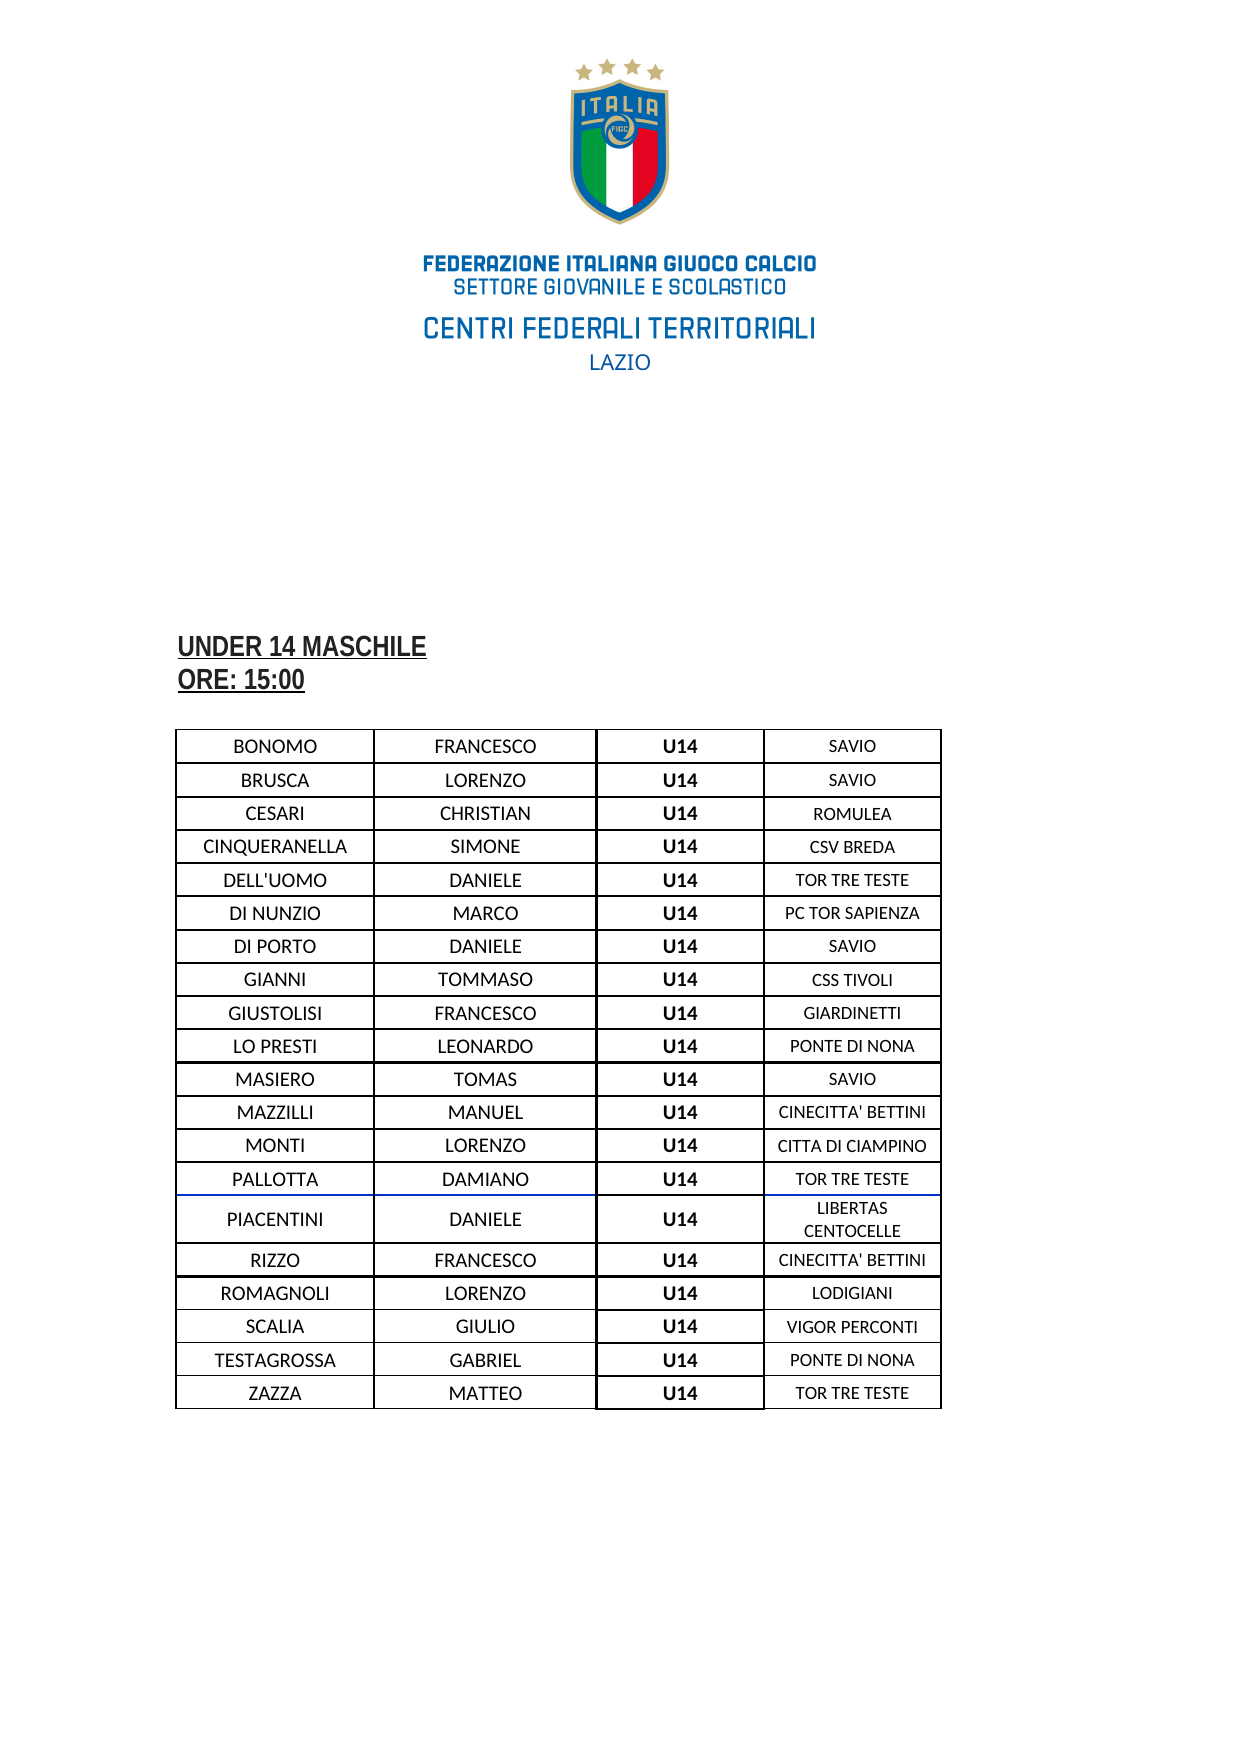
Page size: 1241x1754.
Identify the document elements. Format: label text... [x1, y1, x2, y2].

table_cell DANIELE [375, 864, 595, 895]
table_cell BRUSCA [177, 764, 373, 796]
table_cell ROMAGNOLI [177, 1278, 373, 1309]
table_cell CSV BREDA [765, 831, 940, 862]
table_cell PC TOR SAPIENZA [765, 897, 940, 928]
table_cell U14 [598, 798, 763, 829]
table_cell TOR TRE TESTE [765, 1163, 940, 1194]
table_cell ROMULEA [765, 798, 940, 829]
table_cell FRANCESCO [375, 997, 595, 1028]
table_cell SAVIO [765, 1064, 940, 1094]
table_cell FRANCESCO [375, 1244, 595, 1275]
table_cell CINECITTA' BETTINI [765, 1244, 940, 1275]
table_cell TOMAS [375, 1064, 595, 1094]
table_cell ZAZZA [177, 1376, 373, 1408]
table_cell U14 [598, 964, 763, 995]
table_cell VIGOR PERCONTI [765, 1310, 940, 1342]
table_cell DELL'UOMO [177, 864, 373, 895]
table_header U14 [598, 730, 763, 762]
text ORE: 15:00 [177, 662, 1063, 696]
table_cell LODIGIANI [765, 1278, 940, 1309]
table_cell U14 [598, 1130, 763, 1161]
table_cell U14 [598, 897, 763, 928]
table_cell TOMMASO [375, 964, 595, 995]
table_cell RIZZO [177, 1244, 373, 1275]
table_cell CSS TIVOLI [765, 964, 940, 995]
table_cell U14 [598, 831, 763, 862]
table_cell DI PORTO [177, 931, 373, 962]
table_cell PALLOTTA [177, 1163, 373, 1194]
table_cell U14 [598, 1244, 763, 1275]
table_cell LORENZO [375, 764, 595, 796]
table_cell SIMONE [375, 831, 595, 862]
table_cell U14 [598, 864, 763, 895]
table_cell GIULIO [375, 1310, 595, 1342]
table_cell CINECITTA' BETTINI [765, 1097, 940, 1128]
table_cell TESTAGROSSA [177, 1343, 373, 1375]
table_cell CHRISTIAN [375, 798, 595, 829]
table_cell MANUEL [375, 1097, 595, 1128]
table_cell U14 [598, 1278, 763, 1309]
table_cell MONTI [177, 1130, 373, 1161]
table_cell CINQUERANELLA [177, 831, 373, 862]
table_cell PONTE DI NONA [765, 1030, 940, 1061]
table_header FRANCESCO [375, 730, 595, 762]
table_cell GABRIEL [375, 1343, 595, 1375]
table_cell DI NUNZIO [177, 897, 373, 928]
table_cell CESARI [177, 798, 373, 829]
table_cell MAZZILLI [177, 1097, 373, 1128]
picture [0, 0, 1240, 346]
table_cell DAMIANO [375, 1163, 595, 1194]
table_cell SCALIA [177, 1310, 373, 1342]
table_cell U14 [598, 1030, 763, 1061]
table_cell GIANNI [177, 964, 373, 995]
table_cell U14 [598, 764, 763, 796]
table_cell LORENZO [375, 1130, 595, 1161]
table_cell U14 [598, 1064, 763, 1094]
table_cell LO PRESTI [177, 1030, 373, 1061]
table_cell PONTE DI NONA [765, 1343, 940, 1375]
table_cell U14 [598, 1344, 763, 1375]
table_cell TOR TRE TESTE [765, 1376, 940, 1408]
table_cell MASIERO [177, 1064, 373, 1094]
table_cell SAVIO [765, 931, 940, 962]
table_cell U14 [598, 1196, 763, 1242]
table_cell U14 [598, 1377, 763, 1408]
table_cell U14 [598, 1311, 763, 1342]
table_cell U14 [598, 931, 763, 962]
table_cell PIACENTINI [177, 1196, 373, 1242]
table_cell LIBERTAS CENTOCELLE [765, 1196, 940, 1242]
table_cell GIARDINETTI [765, 997, 940, 1028]
table_cell U14 [598, 997, 763, 1028]
table_cell LORENZO [375, 1278, 595, 1309]
table_cell SAVIO [765, 764, 940, 796]
table_cell LEONARDO [375, 1030, 595, 1061]
table_cell CITTA DI CIAMPINO [765, 1130, 940, 1161]
table_cell U14 [598, 1097, 763, 1128]
table_cell U14 [598, 1163, 763, 1194]
table_cell GIUSTOLISI [177, 997, 373, 1028]
table_header BONOMO [177, 730, 373, 762]
text UNDER 14 MASCHILE [177, 629, 1063, 662]
table_cell MARCO [375, 897, 595, 928]
table_cell MATTEO [375, 1376, 595, 1408]
table_header SAVIO [765, 730, 940, 762]
table_cell DANIELE [375, 1196, 595, 1242]
table_cell TOR TRE TESTE [765, 864, 940, 895]
table_cell DANIELE [375, 931, 595, 962]
